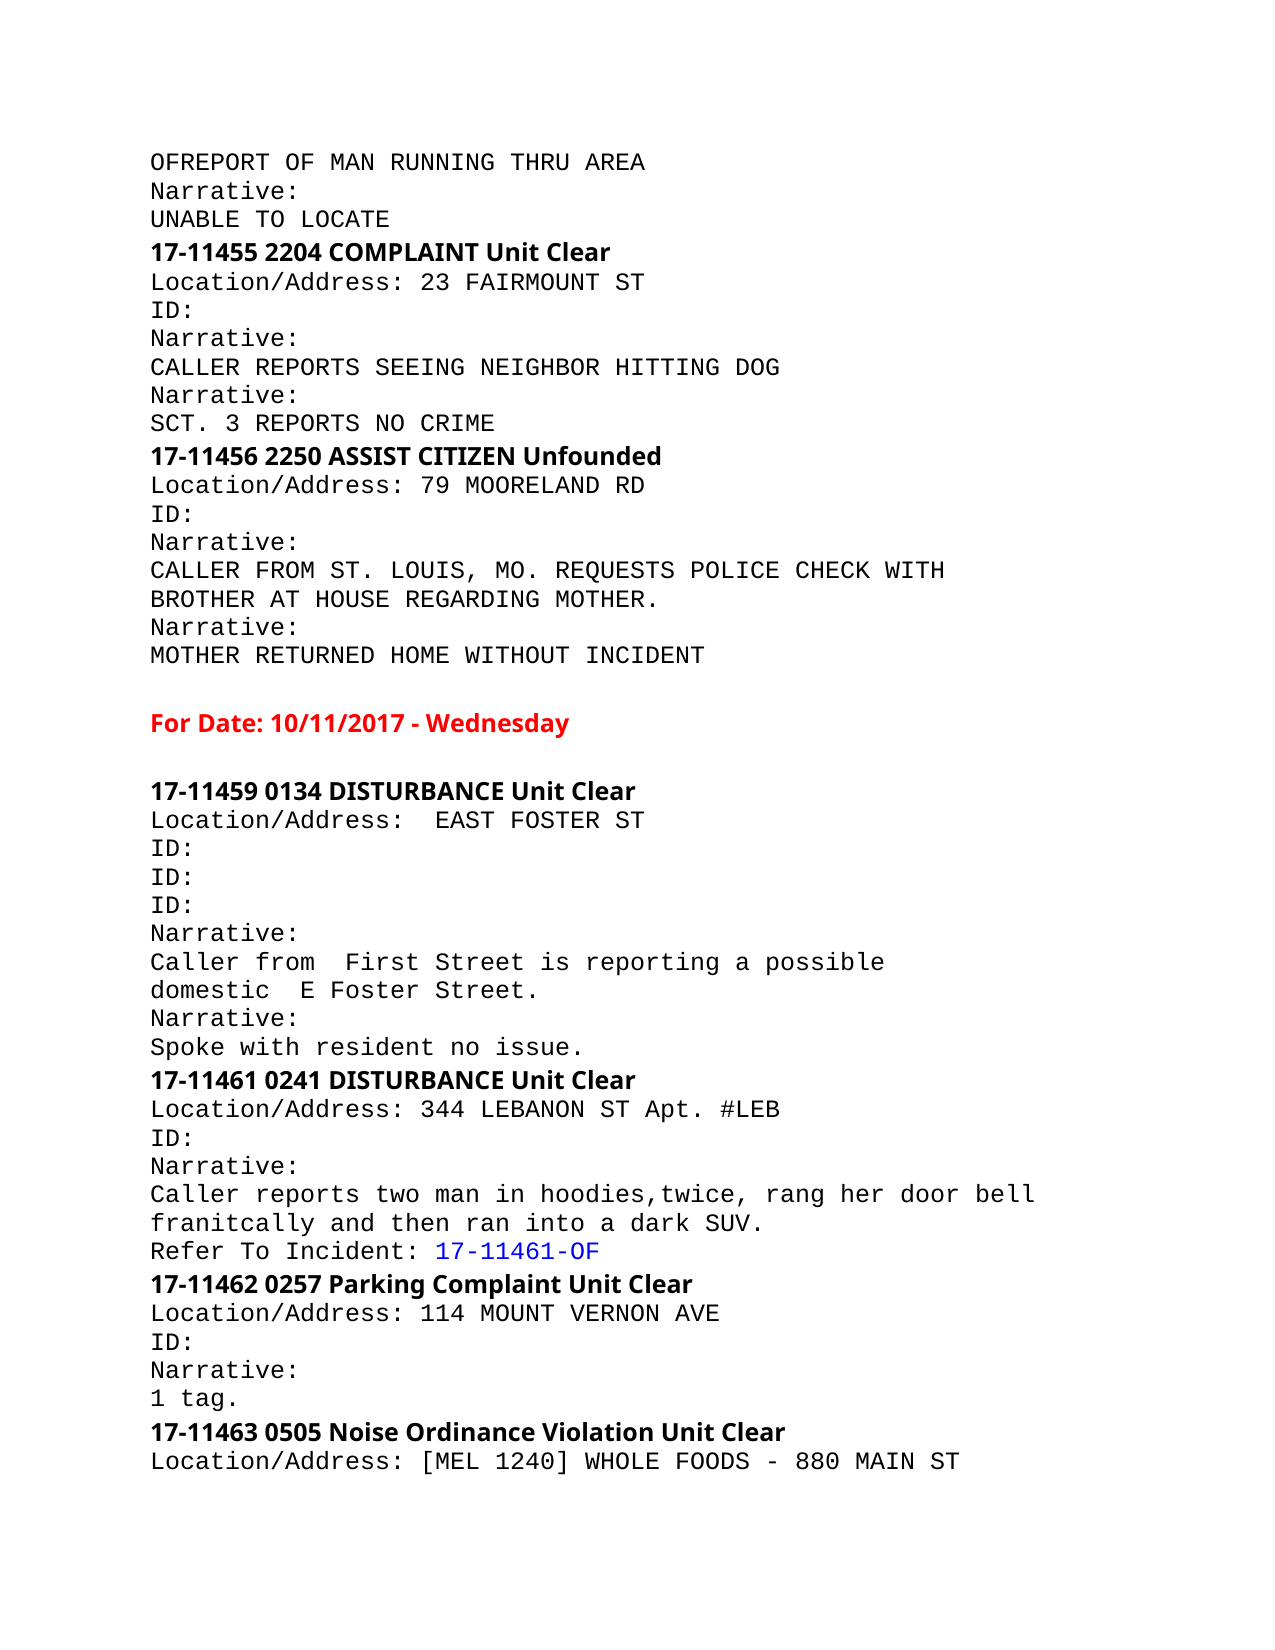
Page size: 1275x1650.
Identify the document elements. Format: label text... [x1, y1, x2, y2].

text Location/Address: 79 MOORELAND RD [150, 473, 1125, 501]
text SCT. 3 REPORTS NO CRIME [150, 411, 1125, 439]
text BROTHER AT HOUSE REGARDING MOTHER. [150, 586, 1125, 615]
text 17-11463 0505 Noise Ordinance Violation Unit Clear [150, 1414, 1125, 1448]
text ID: [150, 836, 1125, 864]
text For Date: 10/11/2017 - Wednesday [150, 706, 1125, 739]
text Narrative: [150, 178, 1125, 207]
text franitcally and then ran into a dark SUV. [150, 1210, 1125, 1238]
text domestic E Foster Street. [150, 978, 1125, 1006]
text CALLER FROM ST. LOUIS, MO. REQUESTS POLICE CHECK WITH [150, 558, 1125, 586]
text Narrative: [150, 326, 1125, 354]
text Caller from First Street is reporting a possible [150, 949, 1125, 978]
text ID: [150, 864, 1125, 893]
text CALLER REPORTS SEEING NEIGHBOR HITTING DOG [150, 354, 1125, 382]
text 17-11459 0134 DISTURBANCE Unit Clear [150, 774, 1125, 808]
text 17-11456 2250 ASSIST CITIZEN Unfounded [150, 439, 1125, 473]
text ID: [150, 1329, 1125, 1357]
text Caller reports two man in hoodies,twice, rang her door bell [150, 1182, 1125, 1210]
text Location/Address: 114 MOUNT VERNON AVE [150, 1301, 1125, 1329]
text MOTHER RETURNED HOME WITHOUT INCIDENT [150, 643, 1125, 671]
text OFREPORT OF MAN RUNNING THRU AREA [150, 150, 1125, 178]
text Narrative: [150, 1153, 1125, 1182]
text Location/Address: EAST FOSTER ST [150, 808, 1125, 836]
text 1 tag. [150, 1386, 1125, 1414]
text Narrative: [150, 382, 1125, 411]
text Narrative: [150, 921, 1125, 949]
text Spoke with resident no issue. [150, 1034, 1125, 1063]
text Narrative: [150, 1006, 1125, 1034]
text Refer To Incident: 17-11461-OF [150, 1238, 1125, 1267]
text Location/Address: 23 FAIRMOUNT ST [150, 269, 1125, 297]
text Location/Address: 344 LEBANON ST Apt. #LEB [150, 1097, 1125, 1125]
text Narrative: [150, 1357, 1125, 1386]
text ID: [150, 501, 1125, 530]
text ID: [150, 893, 1125, 921]
text 17-11455 2204 COMPLAINT Unit Clear [150, 235, 1125, 269]
text Narrative: [150, 615, 1125, 643]
text ID: [150, 1125, 1125, 1153]
text ID: [150, 297, 1125, 326]
text 17-11462 0257 Parking Complaint Unit Clear [150, 1267, 1125, 1301]
text Location/Address: [MEL 1240] WHOLE FOODS - 880 MAIN ST [150, 1448, 1125, 1477]
text Narrative: [150, 530, 1125, 558]
text 17-11461 0241 DISTURBANCE Unit Clear [150, 1063, 1125, 1097]
text UNABLE TO LOCATE [150, 207, 1125, 235]
